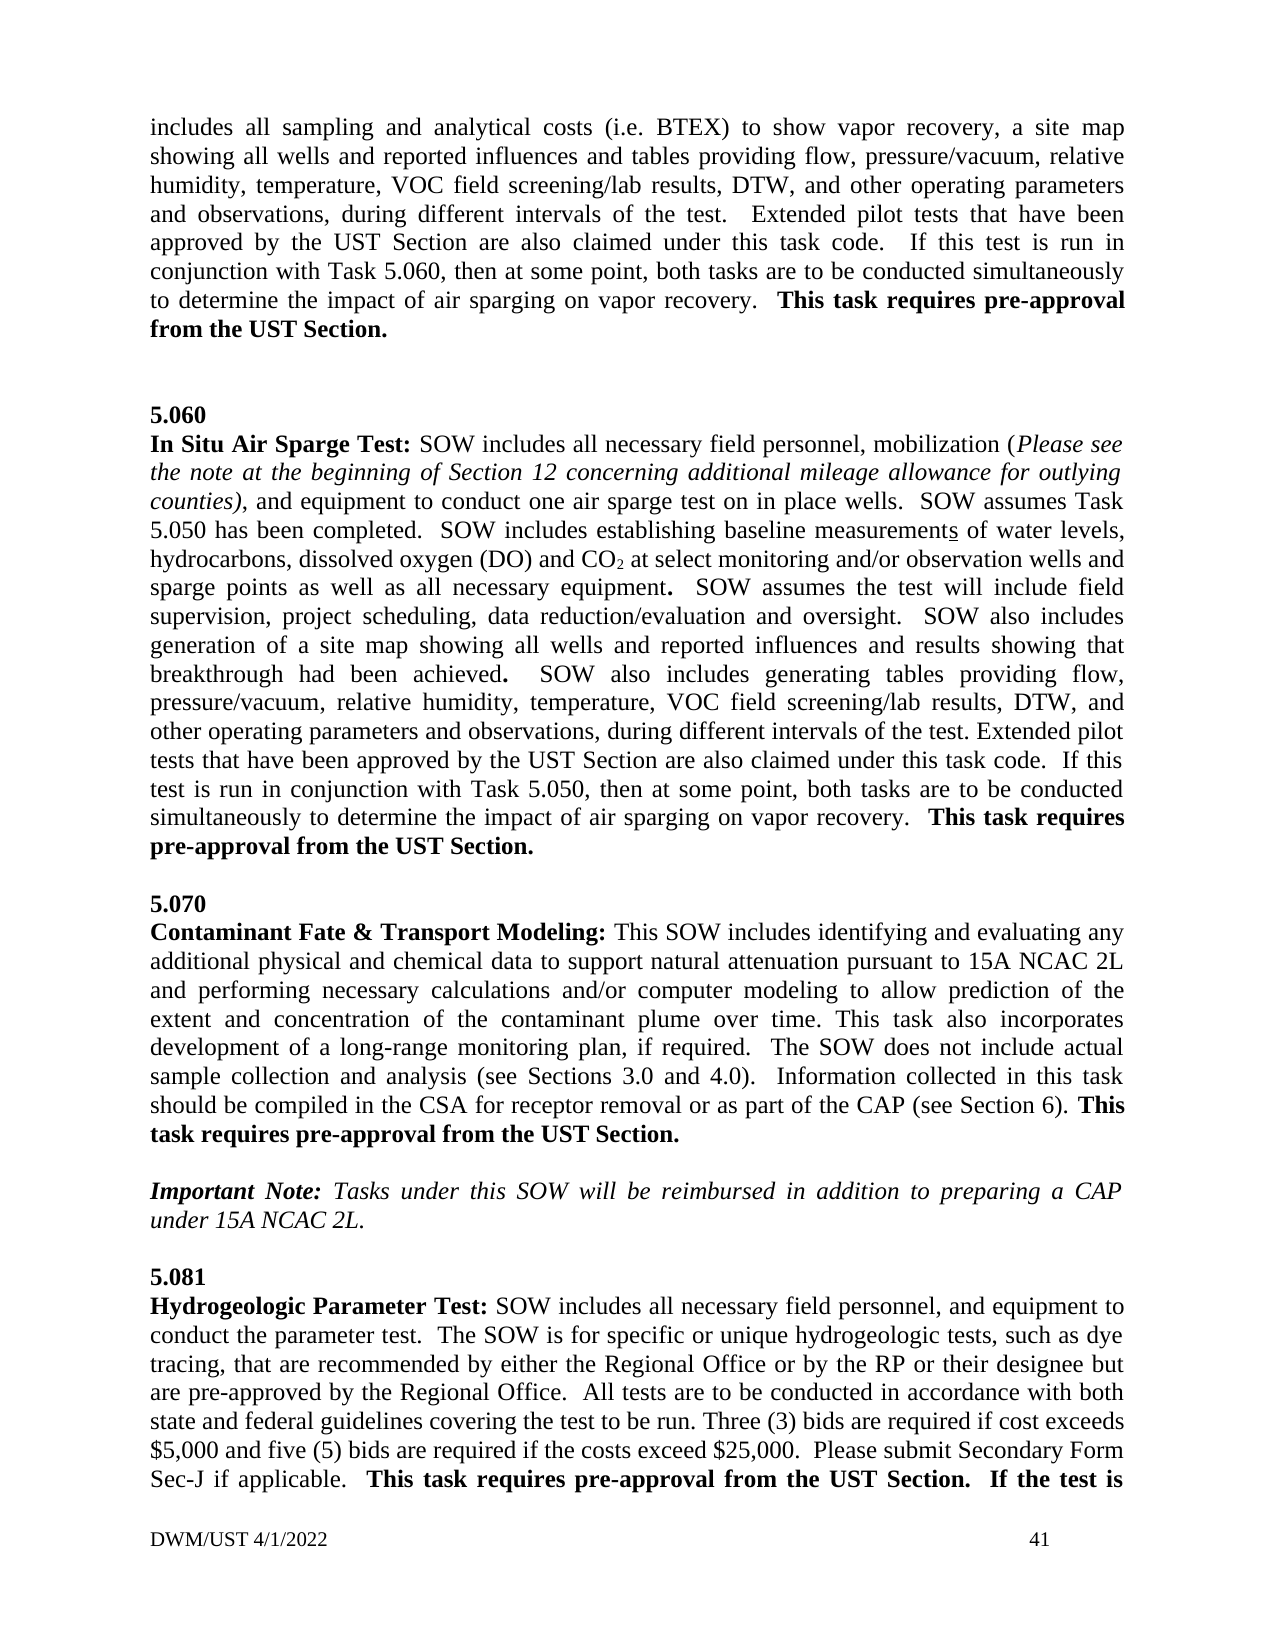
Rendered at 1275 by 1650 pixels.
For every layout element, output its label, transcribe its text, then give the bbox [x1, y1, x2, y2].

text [150, 1291, 1125, 1492]
text In Situ Air Sparge Test: SOW includes all necessary field personnel, mobilization (Please see the note at the beginning of Section 12 concerning additional mileage allowance for outlying counties), and equipment to conduct one air sparge test on in place wells. SOW assumes Task 5.050 has been completed. SOW includes establishing baseline measurements of water levels, hydrocarbons, dissolved oxygen (DO) and CO2 at select monitoring and/or observation wells and sparge points as well as all necessary equipment. SOW assumes the test will include field supervision, project scheduling, data reduction/evaluation and oversight. SOW also includes generation of a site map showing all wells and reported influences and results showing that breakthrough had been achieved. SOW also includes generating tables providing flow, pressure/vacuum, relative humidity, temperature, VOC field screening/lab results, DTW, and other operating parameters and observations, during different intervals of the test. Extended pilot tests that have been approved by the UST Section are also claimed under this task code. If this test is run in conjunction with Task 5.050, then at some point, both tasks are to be conducted simultaneously to determine the impact of air sparging on vapor recovery. This task requires pre-approval from the UST Section. [150, 429, 1125, 860]
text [150, 112, 1125, 342]
text Contaminant Fate & Transport Modeling: This SOW includes identifying and evaluating any additional physical and chemical data to support natural attenuation pursuant to 15A NCAC 2L and performing necessary calculations and/or computer modeling to allow prediction of the extent and concentration of the contaminant plume over time. This task also incorporates development of a long-range monitoring plan, if required. The SOW does not include actual sample collection and analysis (see Sections 3.0 and 4.0). Information collected in this task should be compiled in the CSA for receptor removal or as part of the CAP (see Section 6). This task requires pre-approval from the UST Section. [150, 917, 1125, 1147]
text 5.081 [150, 1262, 1125, 1291]
text 5.070 [150, 889, 1125, 917]
text 5.060 [150, 400, 1125, 429]
text Important Note: Tasks under this SOW will be reimbursed in addition to preparing a CAP under 15A NCAC 2L. [150, 1176, 1125, 1234]
